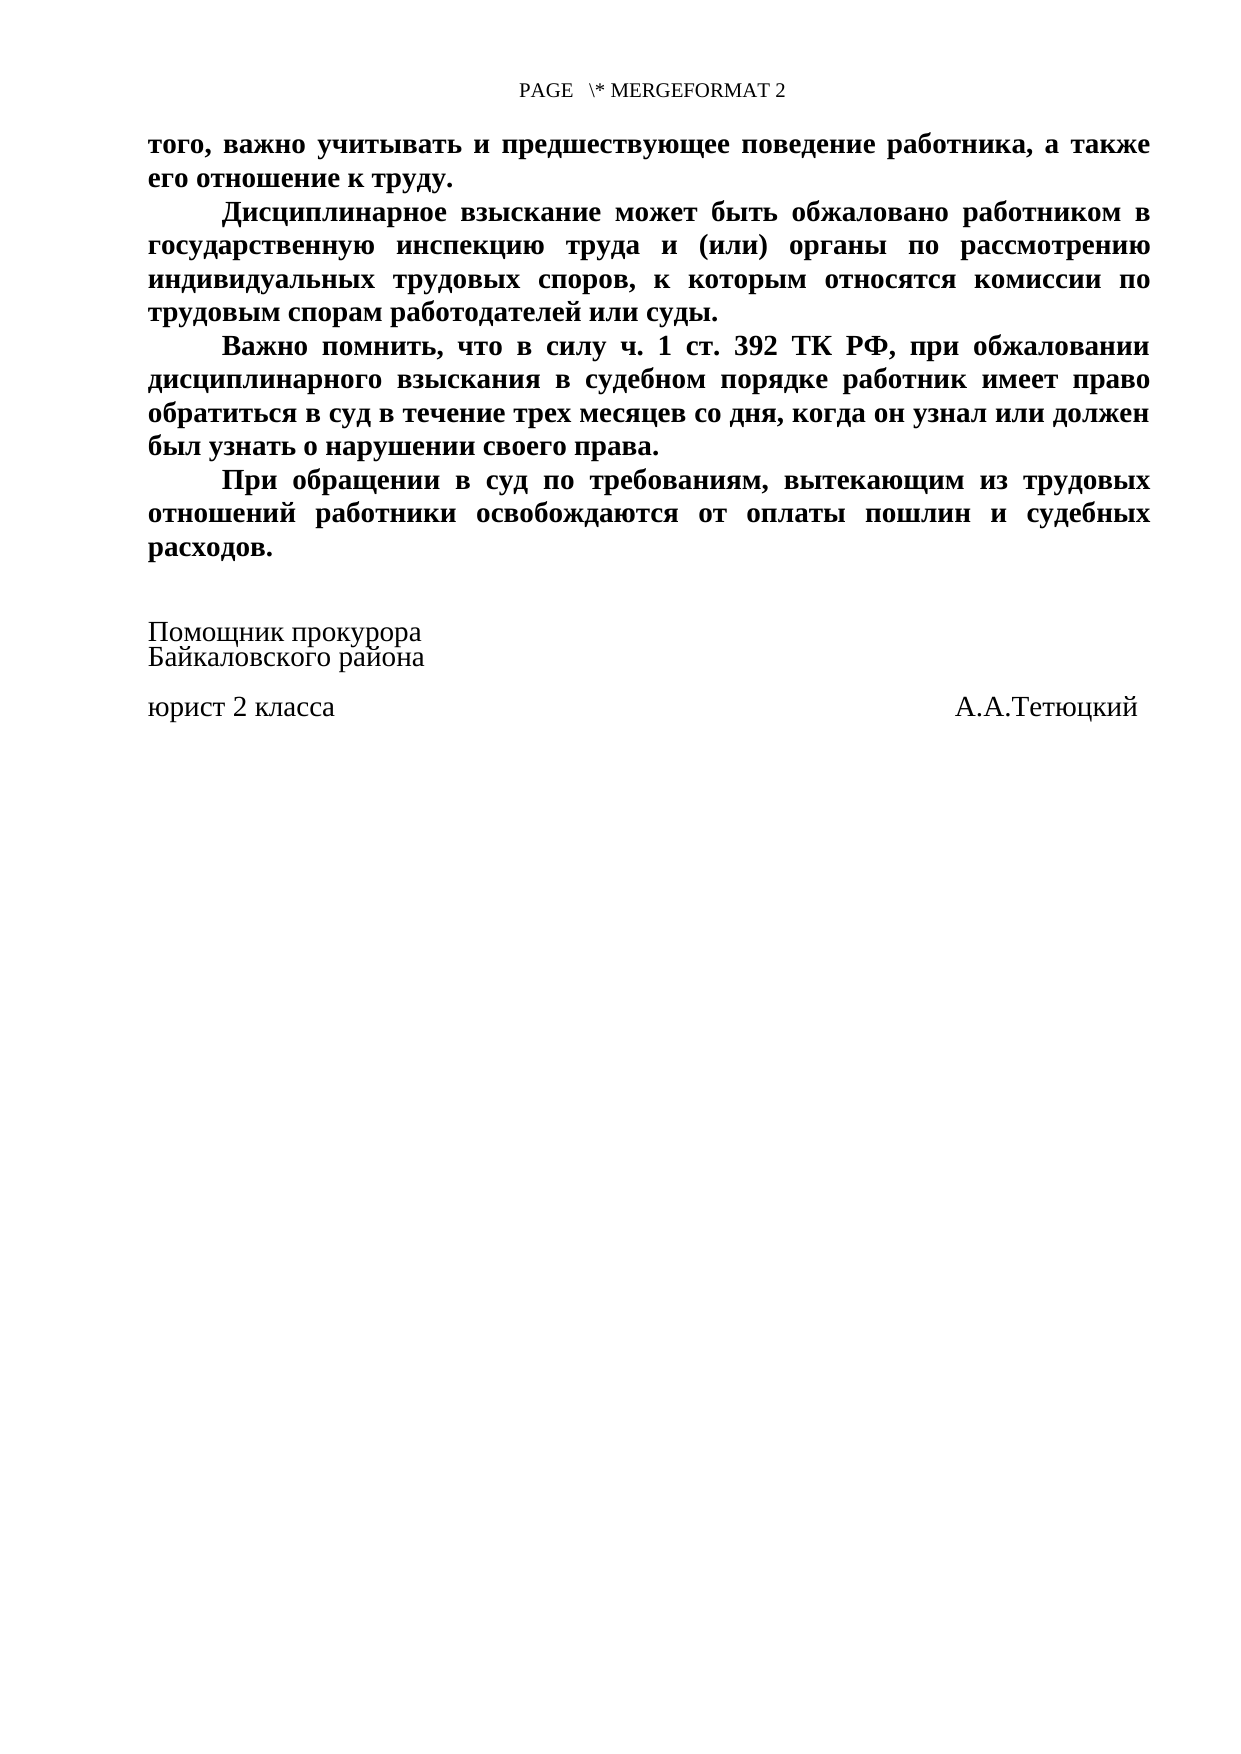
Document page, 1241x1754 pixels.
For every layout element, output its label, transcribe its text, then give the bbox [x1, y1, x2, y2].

text Важно помнить, что в силу ч. 1 ст. 392 ТК РФ, при обжаловании дисциплинарного взыскания в судебном порядке работник имеет право обратиться в суд в течение трех месяцев со дня, когда он узнал или должен был узнать о нарушении своего права. [148, 328, 1152, 462]
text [148, 127, 1152, 194]
text При обращении в суд по требованиям, вытекающим из трудовых отношений работники освобождаются от оплаты пошлин и судебных расходов. [148, 462, 1152, 563]
text Байкаловского района [148, 646, 1152, 671]
text Дисциплинарное взыскание может быть обжаловано работником в государственную инспекцию труда и (или) органы по рассмотрению индивидуальных трудовых споров, к которым относятся комиссии по трудовым спорам работодателей или суды. [148, 194, 1152, 328]
text юрист 2 класса А.А.Тетюцкий [148, 696, 1152, 721]
text Помощник прокурора [148, 621, 1152, 646]
